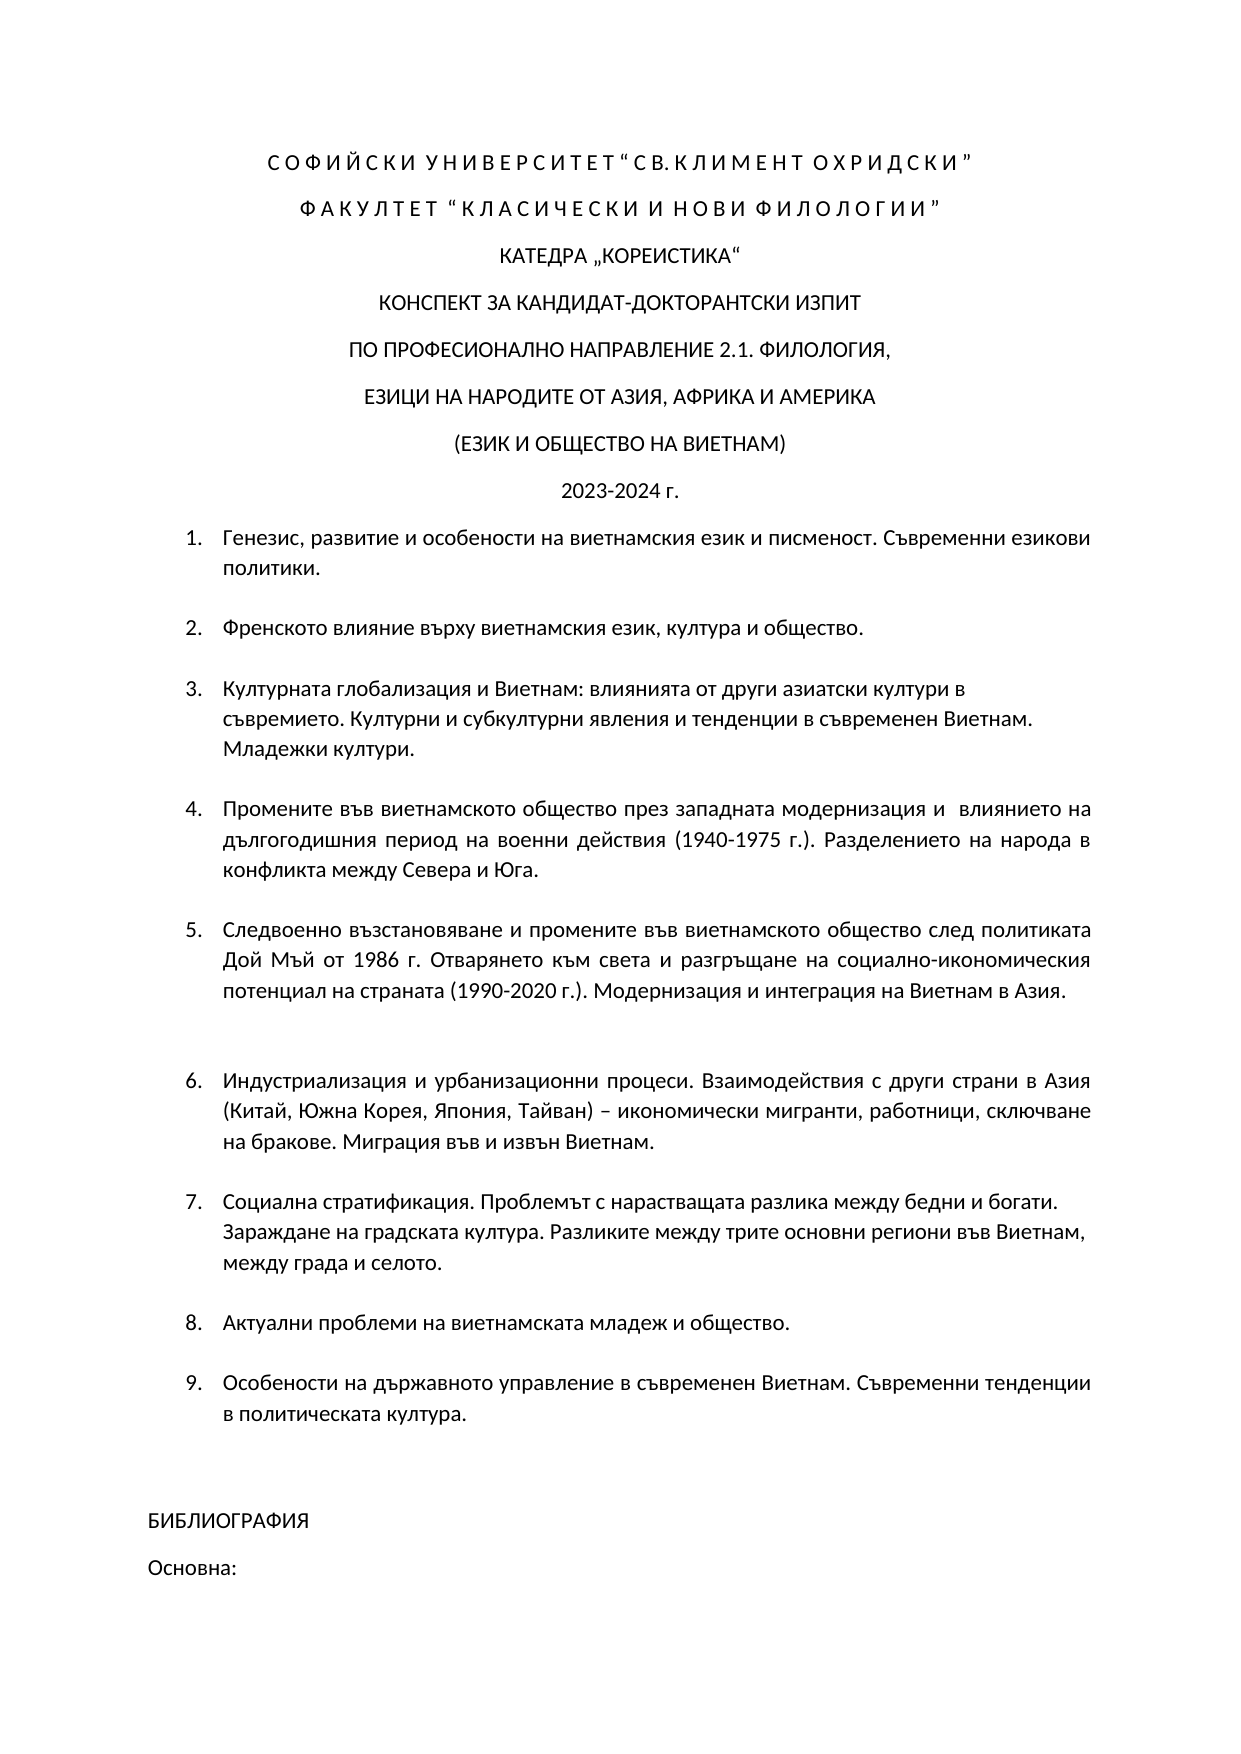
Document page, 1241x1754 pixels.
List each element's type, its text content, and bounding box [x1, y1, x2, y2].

text КОНСПЕКТ ЗА КАНДИДАТ-ДОКТОРАНТСКИ ИЗПИТ [148, 288, 1093, 316]
list Актуални проблеми на виетнамската младеж и общество. [185, 1308, 1093, 1336]
list Следвоенно възстановяване и промените във виетнамското общество след политиката Дой Мъй от 1986 г. Отварянето към света и разгръщане на социално-икономическия потенциал на страната (1990-2020 г.). Модернизация и интеграция на Виетнам в Азия. [185, 915, 1093, 1004]
list Френското влияние върху виетнамския език, култура и общество. [185, 613, 1093, 641]
list Индустриализация и урбанизационни процеси. Взаимодействия с други страни в Азия (Китай, Южна Корея, Япония, Тайван) – икономически мигранти, работници, сключване на бракове. Миграция във и извън Виетнам. [185, 1066, 1093, 1155]
text ПО ПРОФЕСИОНАЛНО НАПРАВЛЕНИЕ 2.1. ФИЛОЛОГИЯ, [148, 335, 1093, 363]
list Социална стратификация. Проблемът с нарастващата разлика между бедни и богати. Зараждане на градската култура. Разликите между трите основни региони във Виетнам, между града и селото. [185, 1187, 1093, 1276]
list Промените във виетнамското общество през западната модернизация и влиянието на дългогодишния период на военни действия (1940-1975 г.). Разделението на народа в конфликта между Севера и Юга. [185, 794, 1093, 883]
text 2023-2024 г. [148, 476, 1093, 504]
text (ЕЗИК И ОБЩЕСТВО НА ВИЕТНАМ) [148, 429, 1093, 457]
text Основна: [148, 1553, 1093, 1581]
text Ф А К У Л Т Е Т “ К Л А С И Ч Е С К И И Н О В И Ф И Л О Л О Г И И ” [148, 194, 1093, 222]
list Особености на държавното управление в съвременен Виетнам. Съвременни тенденции в политическата култура. [185, 1368, 1093, 1427]
text КАТЕДРА „КОРЕИСТИКА“ [148, 241, 1093, 269]
list Генезис, развитие и особености на виетнамския език и писменост. Съвременни езикови политики. [185, 523, 1093, 581]
list Културната глобализация и Виетнам: влиянията от други азиатски култури в съвремието. Културни и субкултурни явления и тенденции в съвременен Виетнам. Младежки култури. [185, 674, 1093, 762]
text С О Ф И Й С К И У Н И В Е Р С И Т Е Т “ С В. К Л И М Е Н Т О Х Р И Д С К И ” [148, 148, 1093, 176]
text БИБЛИОГРАФИЯ [148, 1506, 1093, 1534]
text ЕЗИЦИ НА НАРОДИТЕ ОТ АЗИЯ, АФРИКА И АМЕРИКА [148, 382, 1093, 410]
